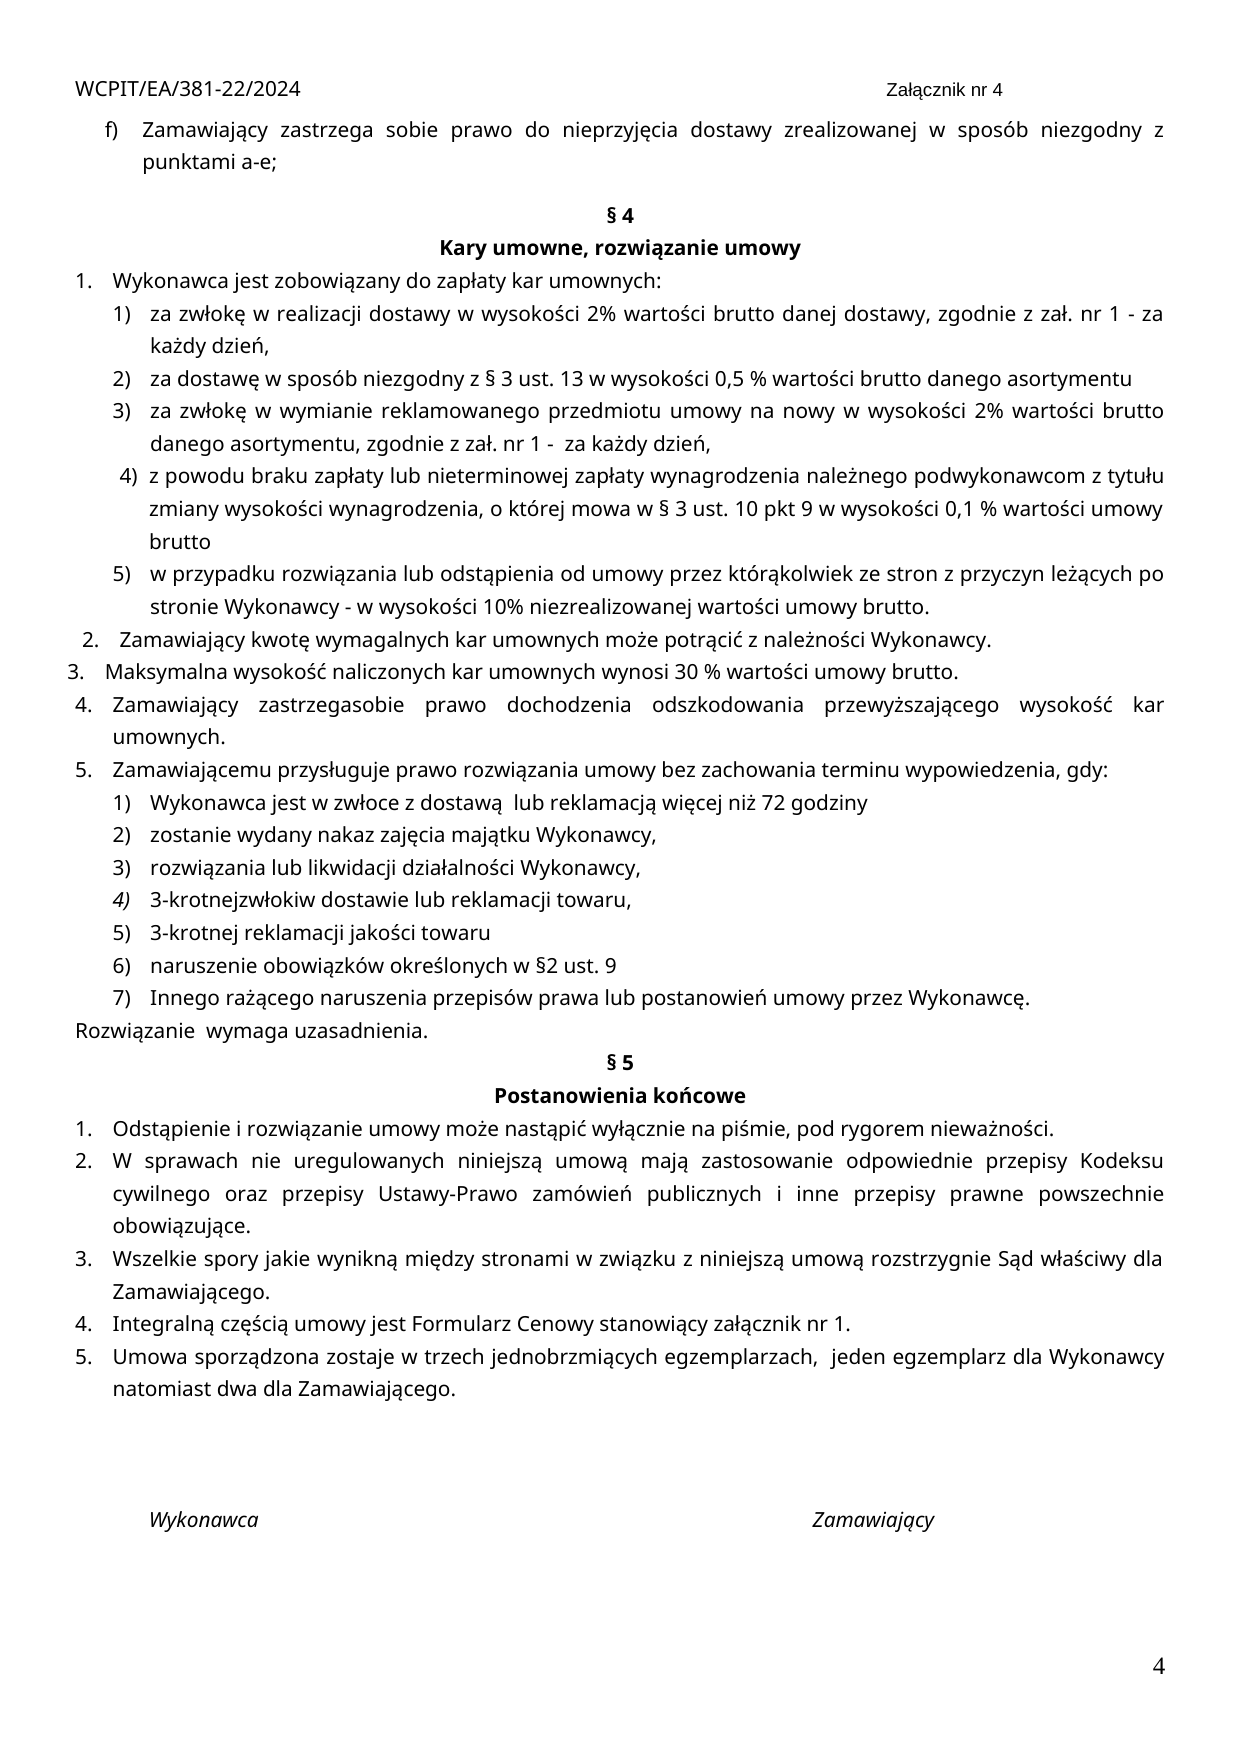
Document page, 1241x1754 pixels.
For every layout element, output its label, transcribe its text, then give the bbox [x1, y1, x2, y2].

list Umowa sporządzona zostaje w trzech jednobrzmiących egzemplarzach, jeden egzemplarz dla Wykonawcy natomiast dwa dla Zamawiającego. [75, 1342, 1165, 1403]
list Integralną częścią umowy jest Formularz Cenowy stanowiący załącznik nr 1. [75, 1309, 1165, 1338]
list 3-krotnejzwłokiw dostawie lub reklamacji towaru, [112, 886, 1165, 914]
list Zamawiającemu przysługuje prawo rozwiązania umowy bez zachowania terminu wypowiedzenia, gdy: [75, 755, 1165, 783]
list zostanie wydany nakaz zajęcia majątku Wykonawcy, [112, 820, 1165, 849]
list za zwłokę w wymianie reklamowanego przedmiotu umowy na nowy w wysokości 2% wartości brutto danego asortymentu, zgodnie z zał. nr 1 - za każdy dzień, [112, 396, 1165, 457]
list za dostawę w sposób niezgodny z § 3 ust. 13 w wysokości 0,5 % wartości brutto danego asortymentu [112, 364, 1165, 392]
subtitle Wykonawca Zamawiający [75, 1505, 1165, 1533]
text § 5 [75, 1048, 1165, 1077]
list 3-krotnej reklamacji jakości towaru [112, 918, 1165, 947]
list z powodu braku zapłaty lub nieterminowej zapłaty wynagrodzenia należnego podwykonawcom z tytułu zmiany wysokości wynagrodzenia, o której mowa w § 3 ust. 10 pkt 9 w wysokości 0,1 % wartości umowy brutto [119, 462, 1165, 555]
list Odstąpienie i rozwiązanie umowy może nastąpić wyłącznie na piśmie, pod rygorem nieważności. [75, 1114, 1165, 1142]
list W sprawach nie uregulowanych niniejszą umową mają zastosowanie odpowiednie przepisy oraz przepisy Ustawy-Prawo zamówień publicznych i inne przepisy prawne powszechnie obowiązujące. [75, 1146, 1165, 1240]
list rozwiązania lub likwidacji działalności Wykonawcy, [112, 853, 1165, 881]
list naruszenie obowiązków określonych w §2 ust. 9 [112, 951, 1165, 979]
list Zamawiający kwotę wymagalnych kar umownych może potrącić z należności Wykonawcy. [82, 625, 1165, 653]
list w przypadku rozwiązania lub odstąpienia od umowy przez którąkolwiek ze stron z przyczyn leżących po stronie Wykonawcy - w wysokości 10% niezrealizowanej wartości umowy brutto. [112, 559, 1165, 621]
text § 4 [75, 201, 1165, 229]
list za zwłokę w realizacji dostawy w wysokości 2% wartości brutto danej dostawy, zgodnie z zał. nr 1 - za każdy dzień, [112, 299, 1165, 360]
list Wszelkie spory jakie wynikną między stronami w związku z niniejszą umową rozstrzygnie Sąd właściwy dla Zamawiającego. [75, 1244, 1165, 1305]
list Zamawiający zastrzegasobie prawo dochodzenia odszkodowania przewyższającego wysokość kar umownych. [75, 690, 1165, 751]
list Zamawiający zastrzega sobie prawo do nieprzyjęcia dostawy zrealizowanej w sposób niezgodny z punktami a-e; [104, 115, 1165, 176]
list Maksymalna wysokość naliczonych kar umownych wynosi 30 % wartości umowy brutto. [67, 657, 1165, 686]
list Wykonawca jest w zwłoce z dostawą lub reklamacją więcej niż 72 godziny [112, 788, 1165, 816]
text Rozwiązanie wymaga uzasadnienia. [75, 1016, 1165, 1044]
list Innego rażącego naruszenia przepisów prawa lub postanowień umowy przez Wykonawcę. [112, 983, 1165, 1012]
text Kary umowne, rozwiązanie umowy [75, 233, 1165, 262]
list Wykonawca jest zobowiązany do zapłaty kar umownych: [75, 266, 1165, 294]
text Postanowienia końcowe [75, 1081, 1165, 1109]
